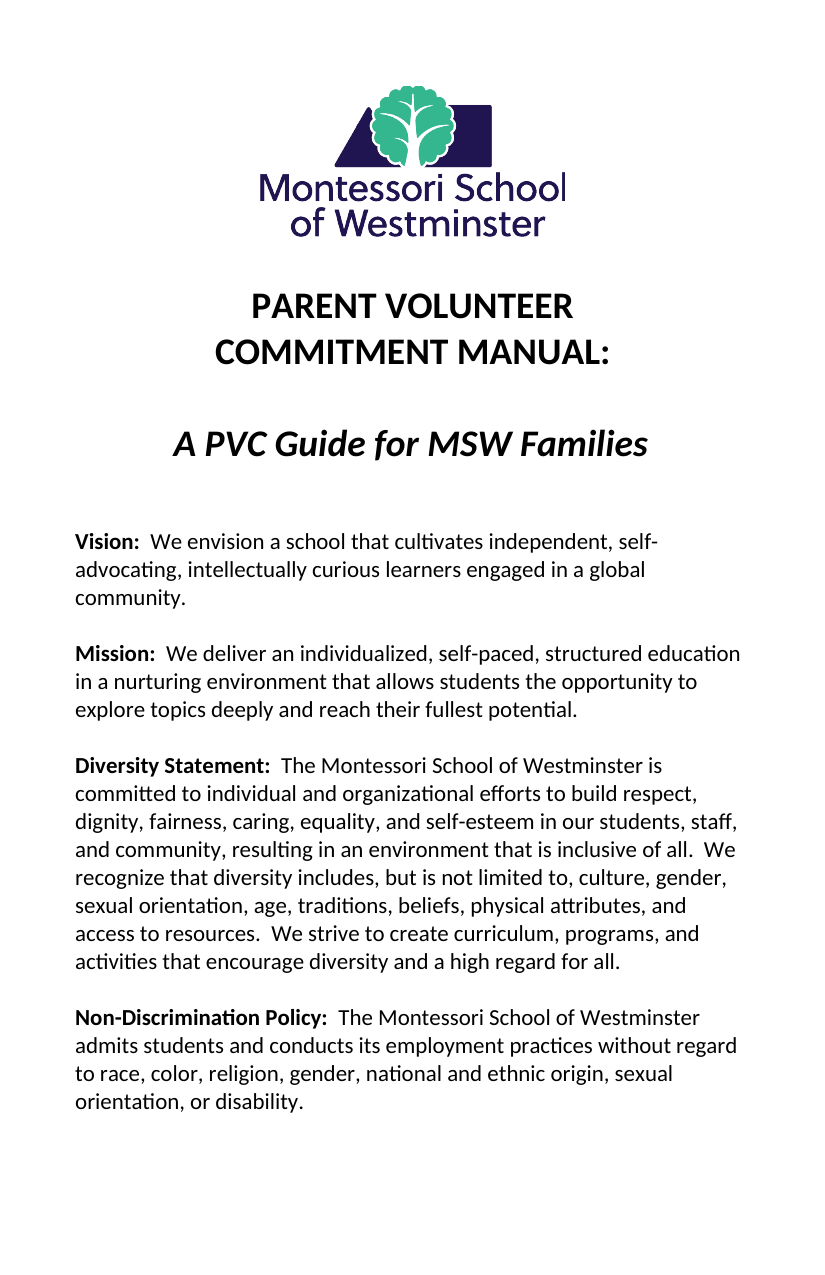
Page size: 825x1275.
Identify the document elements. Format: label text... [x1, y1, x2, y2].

text COMMITMENT MANUAL: [75, 328, 750, 374]
text Diversity Statement: The Montessori School of Westminster is committed to individual and organizational efforts to build respect, dignity, fairness, caring, equality, and self-esteem in our students, staff, and community, resulting in an environment that is inclusive of all. We recognize that diversity includes, but is not limited to, culture, gender, sexual orientation, age, traditions, beliefs, physical attributes, and access to resources. We strive to create curriculum, programs, and activities that encourage diversity and a high regard for all. [75, 751, 750, 975]
picture [260, 86, 565, 237]
text Mission: We deliver an individualized, self-paced, structured education in a nurturing environment that allows students the opportunity to explore topics deeply and reach their fullest potential. [75, 639, 750, 723]
text Non-Discrimination Policy: The Montessori School of Westminster admits students and conducts its employment practices without regard to race, color, religion, gender, national and ethnic origin, sexual orientation, or disability. [75, 1003, 750, 1115]
text A PVC Guide for MSW Families [75, 420, 750, 466]
text Vision: We envision a school that cultivates independent, self-advocating, intellectually curious learners engaged in a global community. [75, 527, 750, 611]
text PARENT VOLUNTEER [75, 282, 750, 328]
